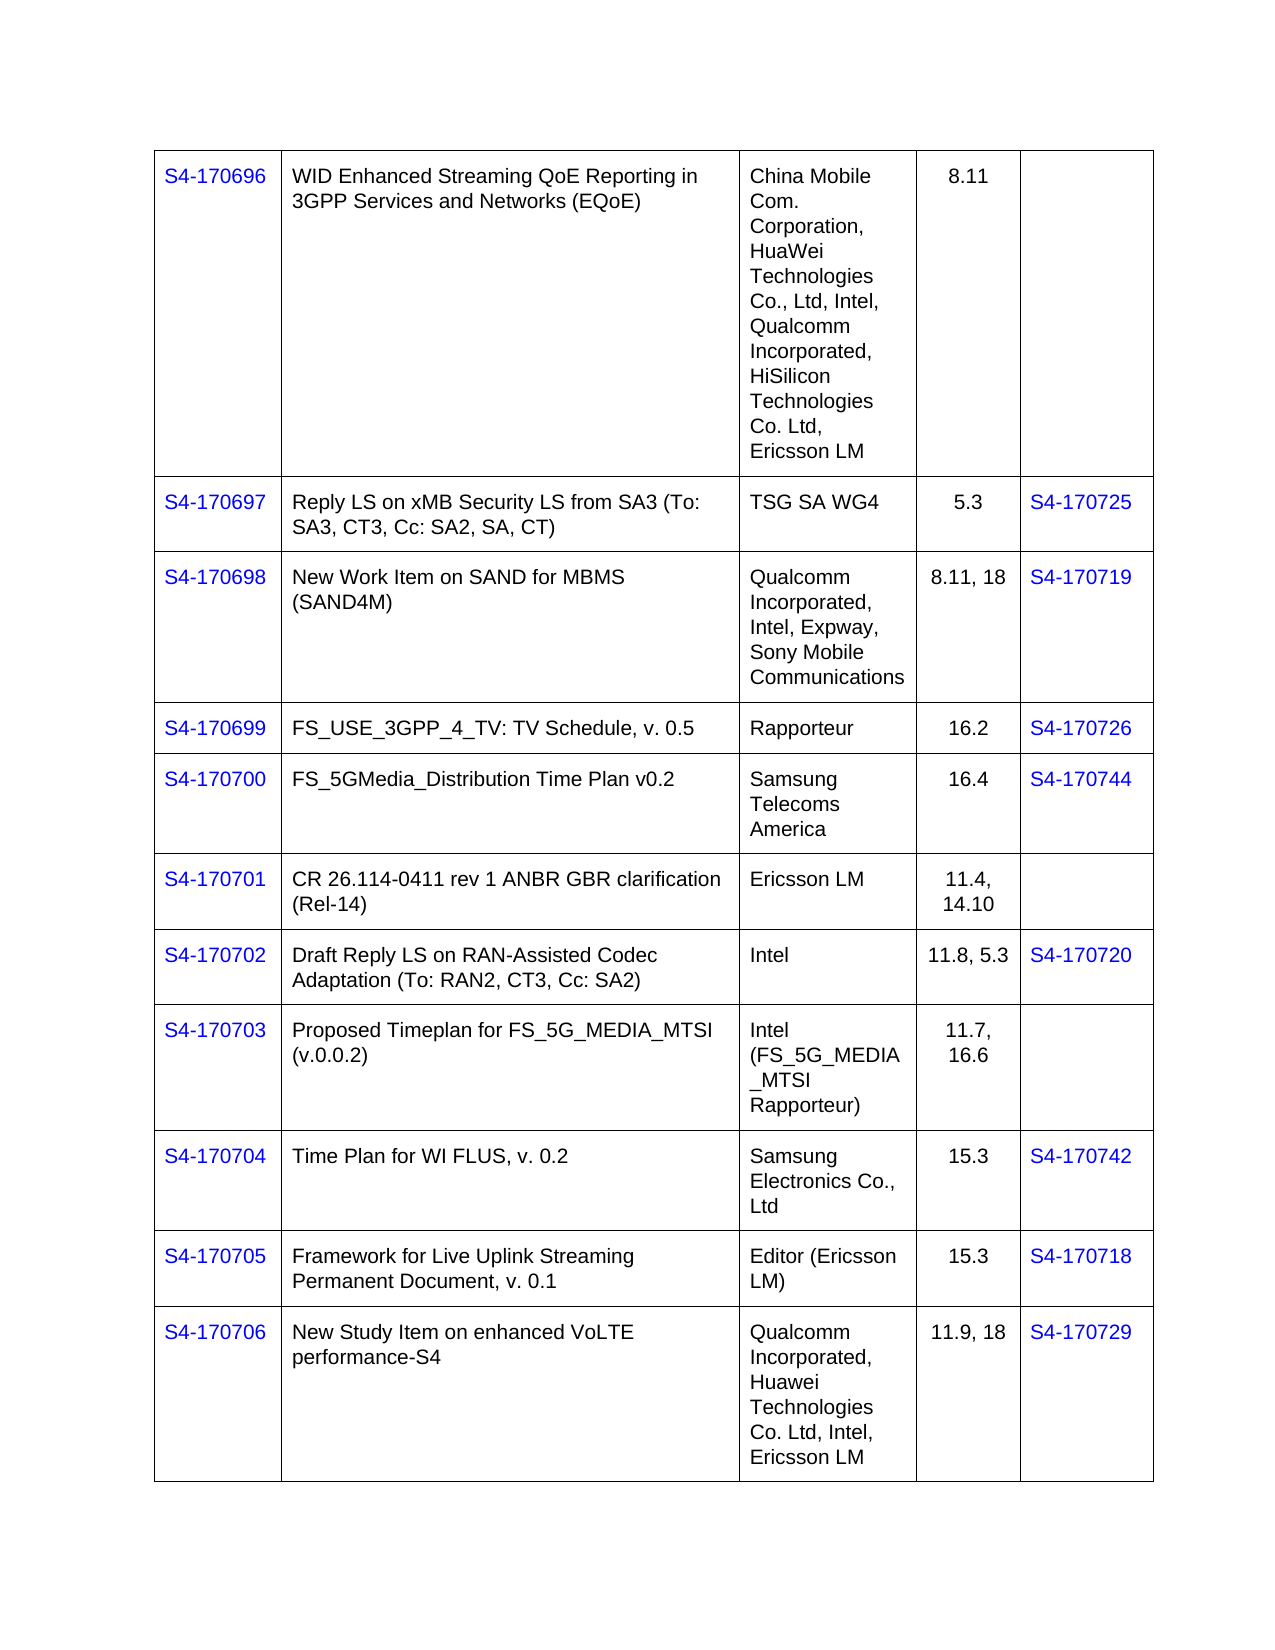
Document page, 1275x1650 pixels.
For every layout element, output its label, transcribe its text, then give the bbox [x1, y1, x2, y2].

table_cell 11.9, 18 [917, 1307, 1020, 1481]
table_cell Intel (FS_5G_MEDIA_MTSI Rapporteur) [740, 1005, 916, 1129]
table_cell 15.3 [917, 1131, 1020, 1230]
table_cell New Study Item on enhanced VoLTE performance-S4 [282, 1307, 739, 1481]
table_cell CR 26.114-0411 rev 1 ANBR GBR clarification (Rel-14) [282, 854, 739, 928]
table_cell S4-170696 [155, 151, 281, 476]
table_cell TSG SA WG4 [740, 477, 916, 551]
table_cell Proposed Timeplan for FS_5G_MEDIA_MTSI (v.0.0.2) [282, 1005, 739, 1129]
table_cell Intel [740, 930, 916, 1004]
table_cell Editor (Ericsson LM) [740, 1231, 916, 1306]
table_cell 11.8, 5.3 [917, 930, 1020, 1004]
table_cell Qualcomm Incorporated, Huawei Technologies Co. Ltd, Intel, Ericsson LM [740, 1307, 916, 1481]
table_cell WID Enhanced Streaming QoE Reporting in 3GPP Services and Networks (EQoE) [282, 151, 739, 476]
table_cell Ericsson LM [740, 854, 916, 928]
table_cell 11.4, 14.10 [917, 854, 1020, 928]
table_cell S4-170704 [155, 1131, 281, 1230]
table_cell S4-170726 [1021, 703, 1153, 752]
table_cell [1021, 151, 1153, 476]
table_cell Samsung Electronics Co., Ltd [740, 1131, 916, 1230]
table_cell Reply LS on xMB Security LS from SA3 (To: SA3, CT3, Cc: SA2, SA, CT) [282, 477, 739, 551]
table_cell S4-170729 [1021, 1307, 1153, 1481]
table_cell FS_USE_3GPP_4_TV: TV Schedule, v. 0.5 [282, 703, 739, 752]
table_cell [1021, 1005, 1153, 1129]
table_cell S4-170700 [155, 754, 281, 853]
table_cell Qualcomm Incorporated, Intel, Expway, Sony Mobile Communications [740, 552, 916, 702]
table_cell China Mobile Com. Corporation, HuaWei Technologies Co., Ltd, Intel, Qualcomm Incorporated, HiSilicon Technologies Co. Ltd, Ericsson LM [740, 151, 916, 476]
table_cell [1021, 854, 1153, 928]
table_cell 8.11, 18 [917, 552, 1020, 702]
table_cell S4-170720 [1021, 930, 1153, 1004]
table_cell 11.7, 16.6 [917, 1005, 1020, 1129]
table_cell S4-170744 [1021, 754, 1153, 853]
table_cell 16.2 [917, 703, 1020, 752]
table_cell S4-170719 [1021, 552, 1153, 702]
table_cell Framework for Live Uplink Streaming Permanent Document, v. 0.1 [282, 1231, 739, 1306]
table_cell S4-170706 [155, 1307, 281, 1481]
table_cell S4-170703 [155, 1005, 281, 1129]
table_cell S4-170718 [1021, 1231, 1153, 1306]
table_cell S4-170699 [155, 703, 281, 752]
table_cell S4-170697 [155, 477, 281, 551]
table_cell 8.11 [917, 151, 1020, 476]
table_cell S4-170705 [155, 1231, 281, 1306]
table_cell S4-170698 [155, 552, 281, 702]
table_cell 16.4 [917, 754, 1020, 853]
table_cell New Work Item on SAND for MBMS (SAND4M) [282, 552, 739, 702]
table_cell Rapporteur [740, 703, 916, 752]
table_cell Samsung Telecoms America [740, 754, 916, 853]
table_cell S4-170702 [155, 930, 281, 1004]
table_cell 5.3 [917, 477, 1020, 551]
table_cell S4-170742 [1021, 1131, 1153, 1230]
table_cell Time Plan for WI FLUS, v. 0.2 [282, 1131, 739, 1230]
table_cell 15.3 [917, 1231, 1020, 1306]
table_cell Draft Reply LS on RAN-Assisted Codec Adaptation (To: RAN2, CT3, Cc: SA2) [282, 930, 739, 1004]
table_cell S4-170725 [1021, 477, 1153, 551]
table_cell FS_5GMedia_Distribution Time Plan v0.2 [282, 754, 739, 853]
table_cell S4-170701 [155, 854, 281, 928]
